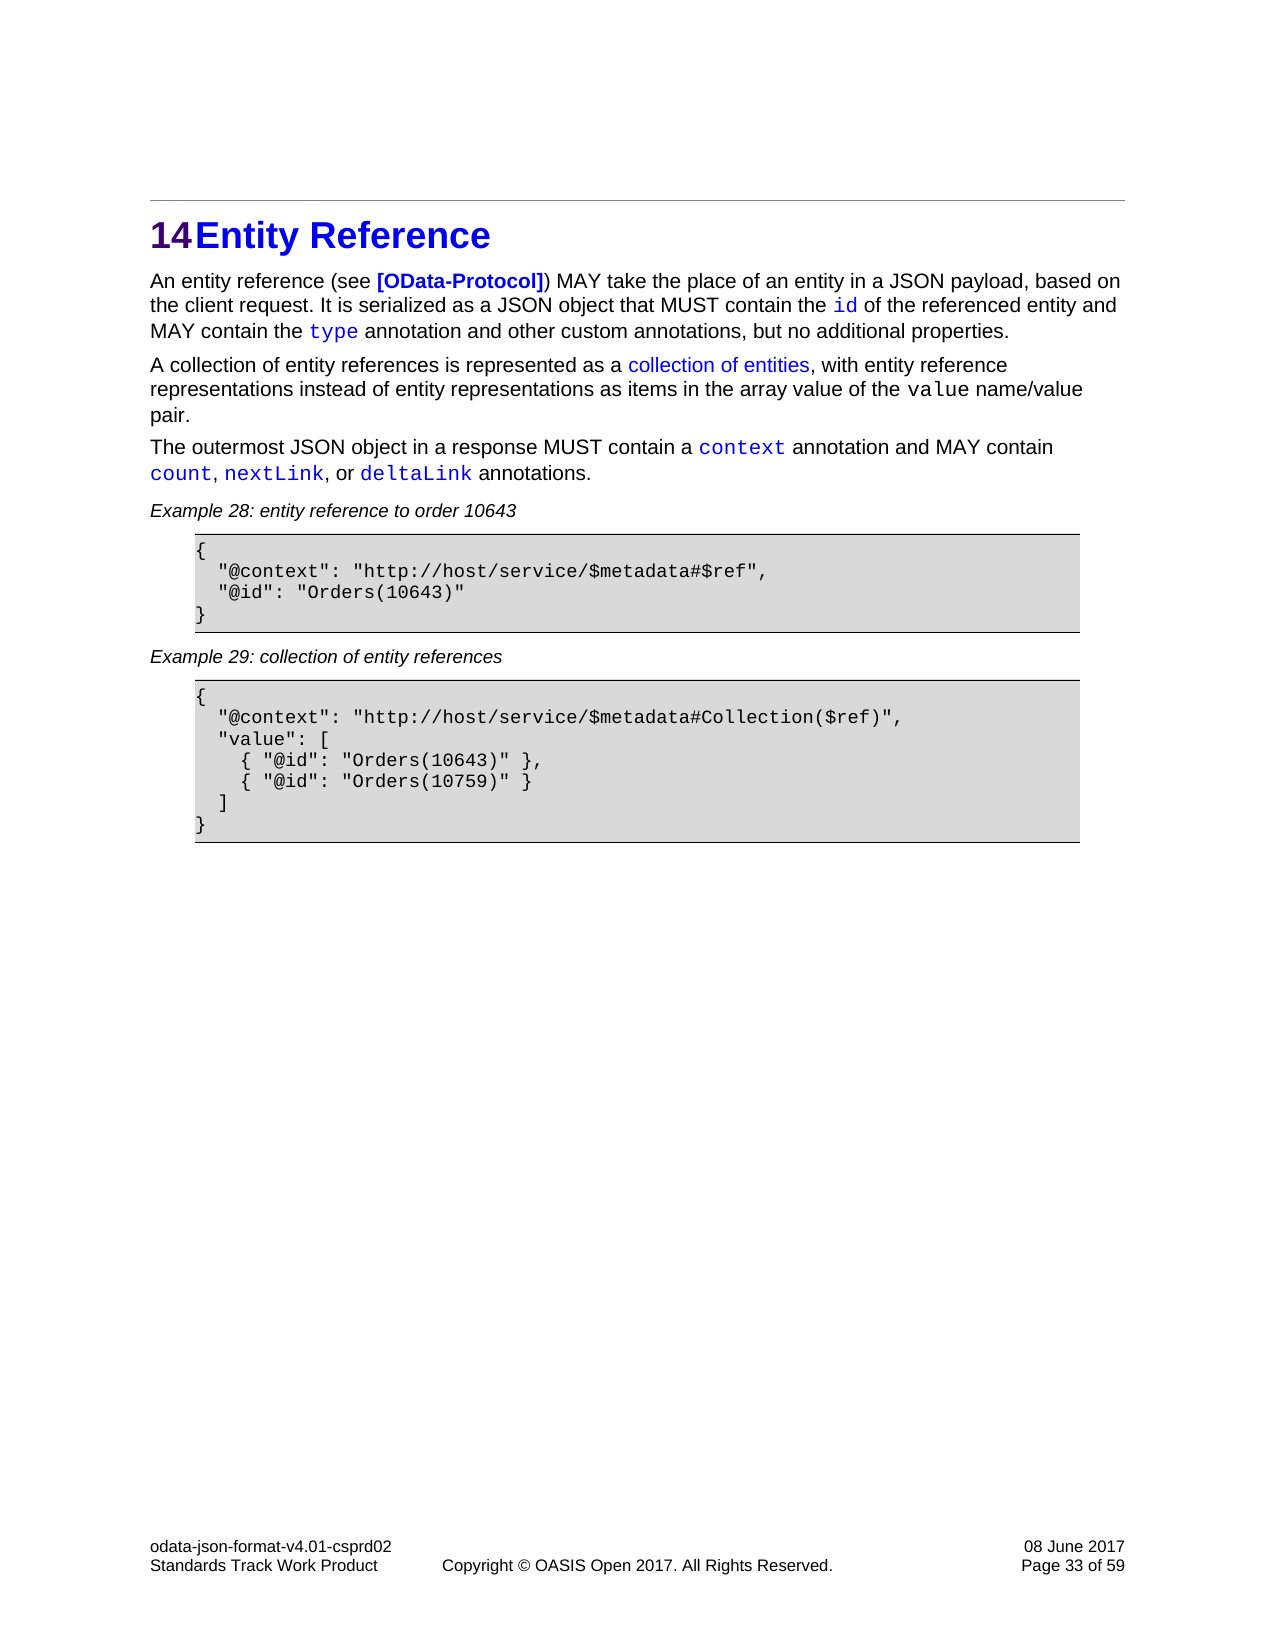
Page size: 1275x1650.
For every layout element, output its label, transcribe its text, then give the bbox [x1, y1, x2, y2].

text An entity reference (see [OData-Protocol]) MAY take the place of an entity in a JSON payload, based on the client request. It is serialized as a JSON object that MUST contain the id of the referenced entity and MAY contain the type annotation and other custom annotations, but no additional properties. [150, 269, 1125, 345]
text "@id": "Orders(10643)" [195, 576, 1080, 597]
text ] [195, 786, 1080, 807]
text "value": [ [195, 722, 1080, 743]
text A collection of entity references is represented as a collection of entities, with entity reference representations instead of entity representations as items in the array value of the value name/value pair. [150, 353, 1125, 427]
text { [195, 681, 1080, 701]
subtitle Entity Reference [150, 201, 1125, 257]
text { [195, 535, 1080, 555]
text "@context": "http://host/service/$metadata#Collection($ref)", [195, 701, 1080, 722]
text { "@id": "Orders(10643)" }, [195, 743, 1080, 764]
text The outermost JSON object in a response MUST contain a context annotation and MAY contain count, nextLink, or deltaLink annotations. [150, 435, 1125, 487]
text "@context": "http://host/service/$metadata#$ref", [195, 555, 1080, 576]
text } [195, 807, 1080, 842]
text { "@id": "Orders(10759)" } [195, 764, 1080, 786]
text } [195, 597, 1080, 632]
